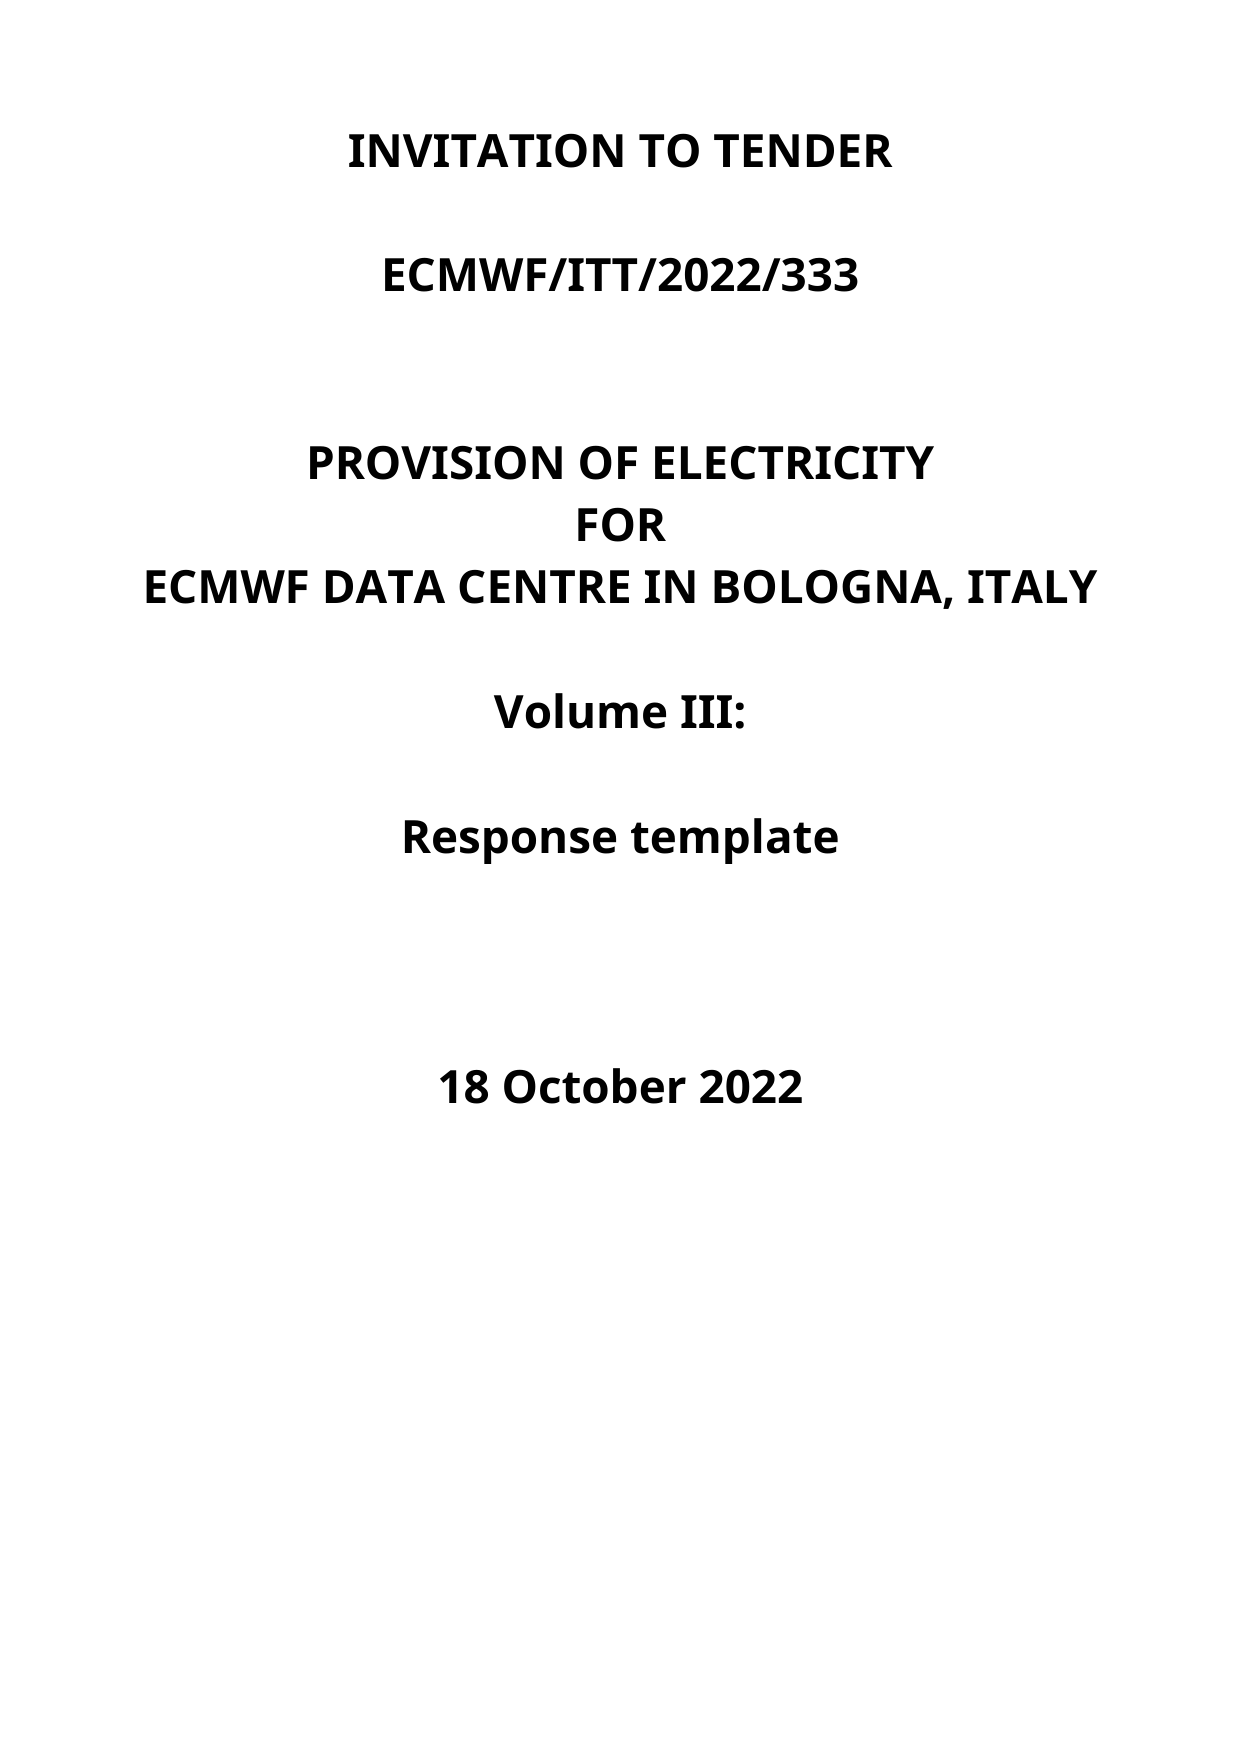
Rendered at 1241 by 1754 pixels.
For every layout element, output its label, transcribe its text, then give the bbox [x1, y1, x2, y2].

text ECMWF/ITT/2022/333 [118, 243, 1122, 305]
text Response template [118, 804, 1122, 867]
text PROVISION OF ELECTRICITY [118, 430, 1122, 492]
text Volume III: [118, 680, 1122, 742]
text ECMWF DATA CENTRE IN BOLOGNA, ITALY [118, 555, 1122, 617]
text FOR [118, 492, 1122, 555]
text INVITATION TO TENDER [118, 118, 1122, 181]
title 18 October 2022 [118, 1054, 1122, 1116]
